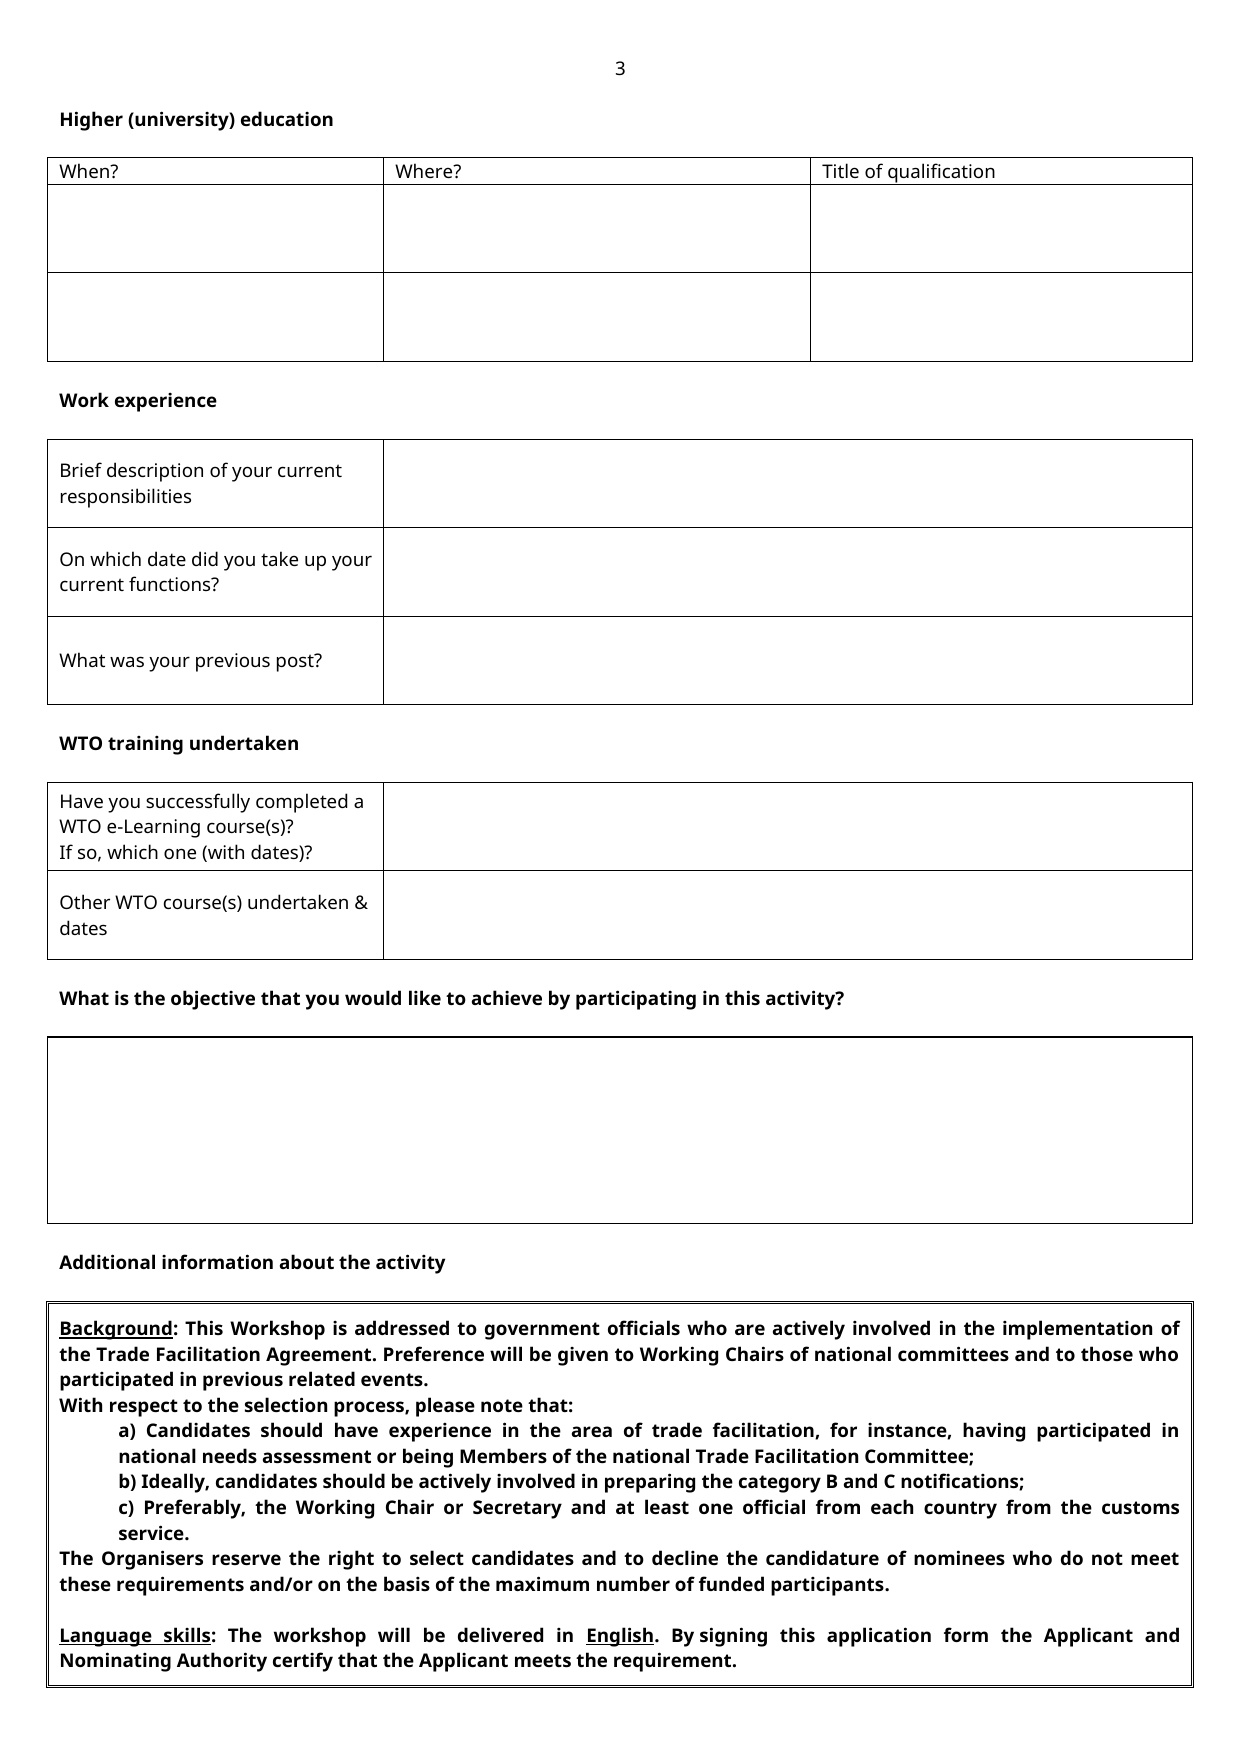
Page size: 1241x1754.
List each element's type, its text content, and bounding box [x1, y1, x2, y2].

table_header [384, 783, 1192, 870]
table_cell [48, 185, 383, 272]
table_header Background: This Workshop is addressed to government officials who are actively involved in the implementation of the Trade Facilitation Agreement. Preference will be given to Working Chairs of national committees and to those who participated in previous related events. With respect to the selection process, please note that: a) Candidates should have experience in the area of trade facilitation, for instance, having participated in national needs assessment or being Members of the national Trade Facilitation Committee; b) Ideally, candidates should be actively involved in preparing the category B and C notifications; c) Preferably, the Working Chair or Secretary and at least one official from each country from the customs service. The Organisers reserve the right to select candidates and to decline the candidature of nominees who do not meet these requirements and/or on the basis of the maximum number of funded participants. Language skills: The workshop will be delivered in English. By signing this application form the Applicant and Nominating Authority certify that the Applicant meets the requirement. [49, 1304, 1191, 1685]
table_cell Other WTO course(s) undertaken & dates [48, 871, 383, 959]
table_header When? [48, 158, 383, 184]
text Higher (university) education [59, 106, 1181, 132]
table_cell On which date did you take up your current functions? [48, 528, 383, 616]
table_cell What was your previous post? [48, 617, 383, 704]
table_cell [384, 871, 1192, 959]
table_cell [384, 273, 810, 361]
text Additional information about the activity [59, 1250, 1181, 1275]
table_cell [384, 528, 1192, 616]
table_cell [384, 185, 810, 272]
table_cell [811, 185, 1192, 272]
table_header Brief description of your current responsibilities [48, 440, 383, 527]
text WTO training undertaken [59, 731, 1181, 756]
table_cell [811, 273, 1192, 361]
text What is the objective that you would like to achieve by participating in this activity? [59, 985, 1181, 1011]
table_header Have you successfully completed a WTO e-Learning course(s)? If so, which one (with dates)? [48, 783, 383, 870]
table_cell [384, 617, 1192, 704]
table_cell [48, 273, 383, 361]
table_header Where? [384, 158, 810, 184]
text Work experience [59, 387, 1181, 413]
table_header Title of qualification [811, 158, 1192, 184]
table_header [48, 1038, 1192, 1223]
table_header [384, 440, 1192, 527]
